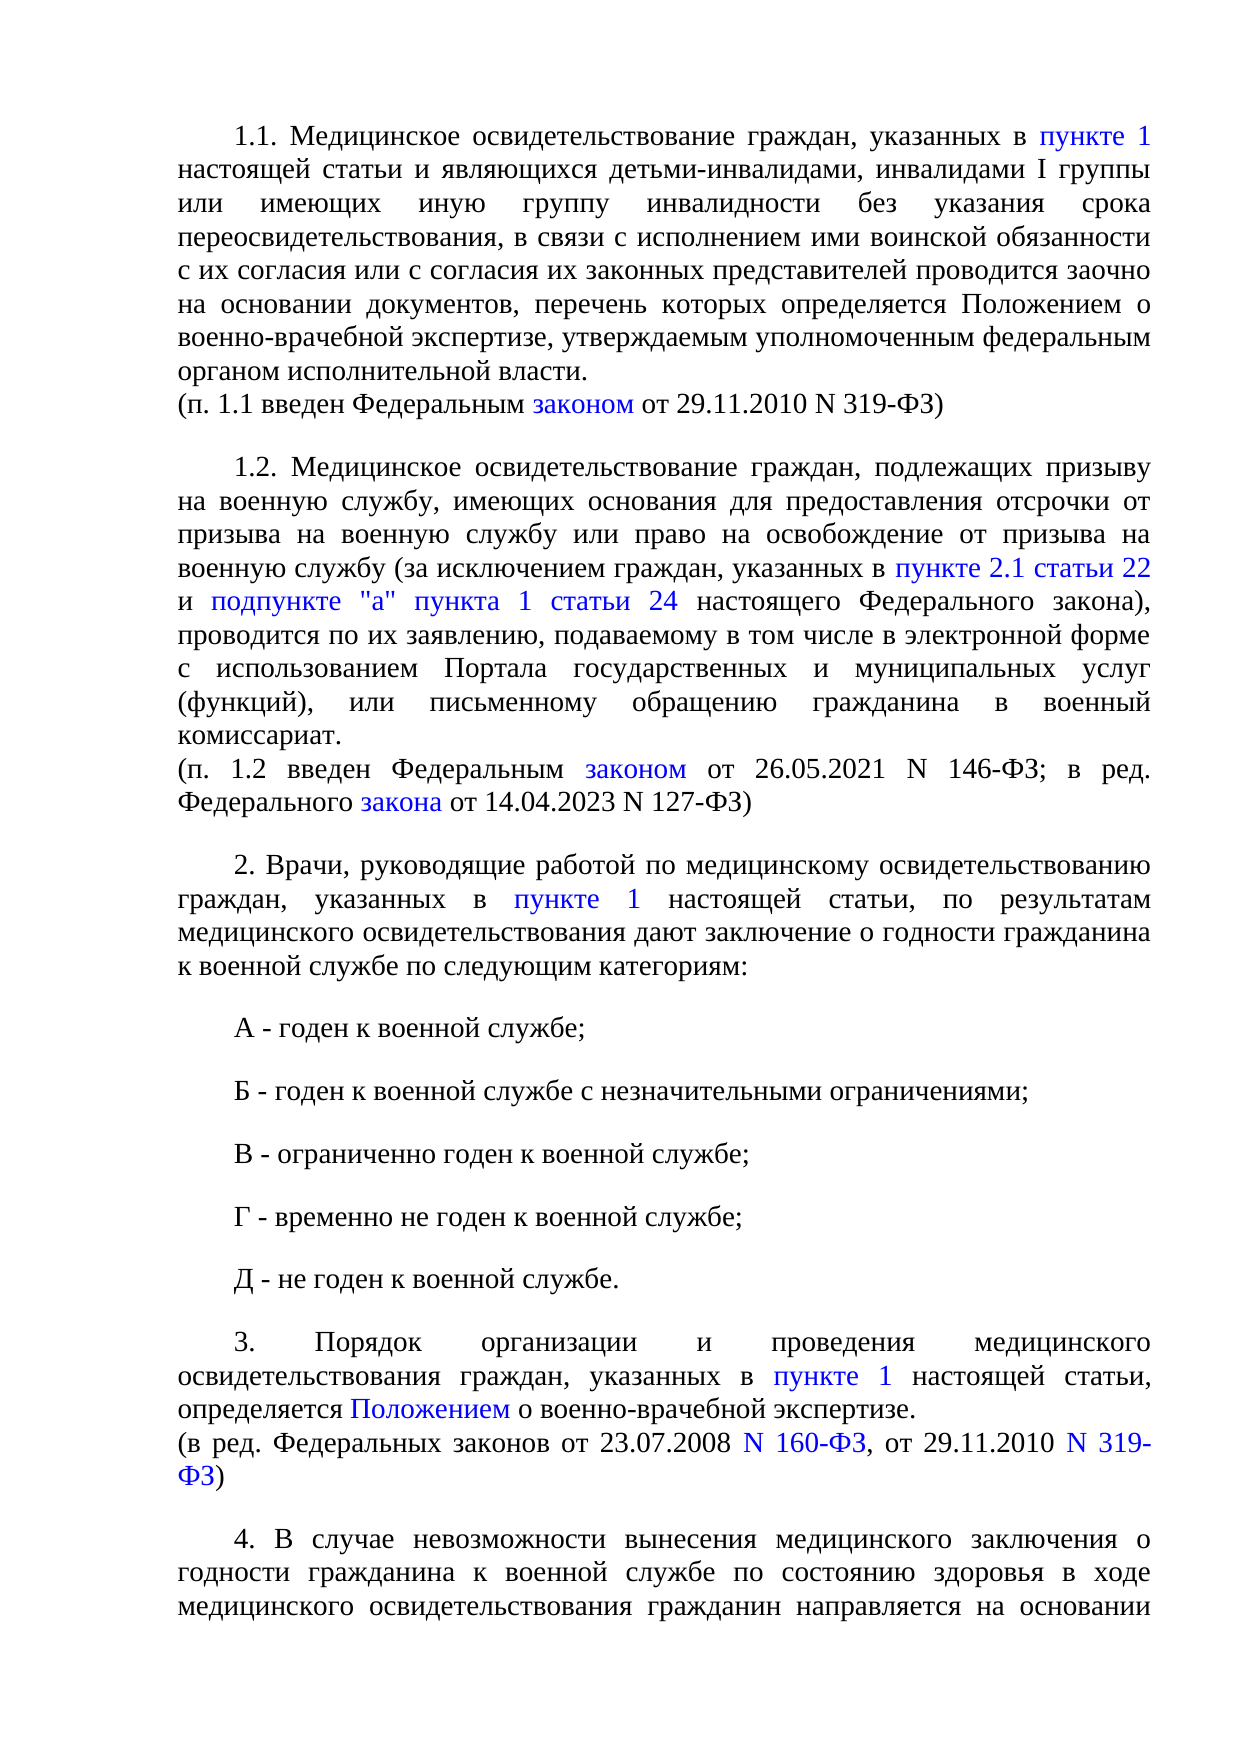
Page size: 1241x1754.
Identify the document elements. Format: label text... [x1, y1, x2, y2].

text В - ограниченно годен к военной службе; [177, 1136, 1152, 1169]
text Г - временно не годен к военной службе; [177, 1199, 1152, 1232]
text (п. 1.2 введен Федеральным законом от 26.05.2021 N 146-ФЗ; в ред. Федерального закона от 14.04.2023 N 127-ФЗ) [177, 751, 1152, 818]
text (п. 1.1 введен Федеральным законом от 29.11.2010 N 319-ФЗ) [177, 386, 1152, 420]
text Б - годен к военной службе с незначительными ограничениями; [177, 1073, 1152, 1107]
text Д - не годен к военной службе. [177, 1261, 1152, 1295]
text 1.2. Медицинское освидетельствование граждан, подлежащих призыву на военную службу, имеющих основания для предоставления отсрочки от призыва на военную службу или право на освобождение от призыва на военную службу (за исключением граждан, указанных в пункте 2.1 статьи 22 и подпункте "а" пункта 1 статьи 24 настоящего Федерального закона), проводится по их заявлению, подаваемому в том числе в электронной форме с использованием Портала государственных и муниципальных услуг (функций), или письменному обращению гражданина в военный комиссариат. [177, 449, 1152, 751]
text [177, 1521, 1152, 1622]
text 2. Врачи, руководящие работой по медицинскому освидетельствованию граждан, указанных в пункте 1 настоящей статьи, по результатам медицинского освидетельствования дают заключение о годности гражданина к военной службе по следующим категориям: [177, 847, 1152, 981]
text А - годен к военной службе; [177, 1011, 1152, 1044]
text (в ред. Федеральных законов от 23.07.2008 N 160-ФЗ, от 29.11.2010 N 319-ФЗ) [177, 1425, 1152, 1492]
text 1.1. Медицинское освидетельствование граждан, указанных в пункте 1 настоящей статьи и являющихся детьми-инвалидами, инвалидами I группы или имеющих иную группу инвалидности без указания срока переосвидетельствования, в связи с исполнением ими воинской обязанности с их согласия или с согласия их законных представителей проводится заочно на основании документов, перечень которых определяется Положением о военно-врачебной экспертизе, утверждаемым уполномоченным федеральным органом исполнительной власти. [177, 118, 1152, 386]
text 3. Порядок организации и проведения медицинского освидетельствования граждан, указанных в пункте 1 настоящей статьи, определяется Положением о военно-врачебной экспертизе. [177, 1324, 1152, 1425]
